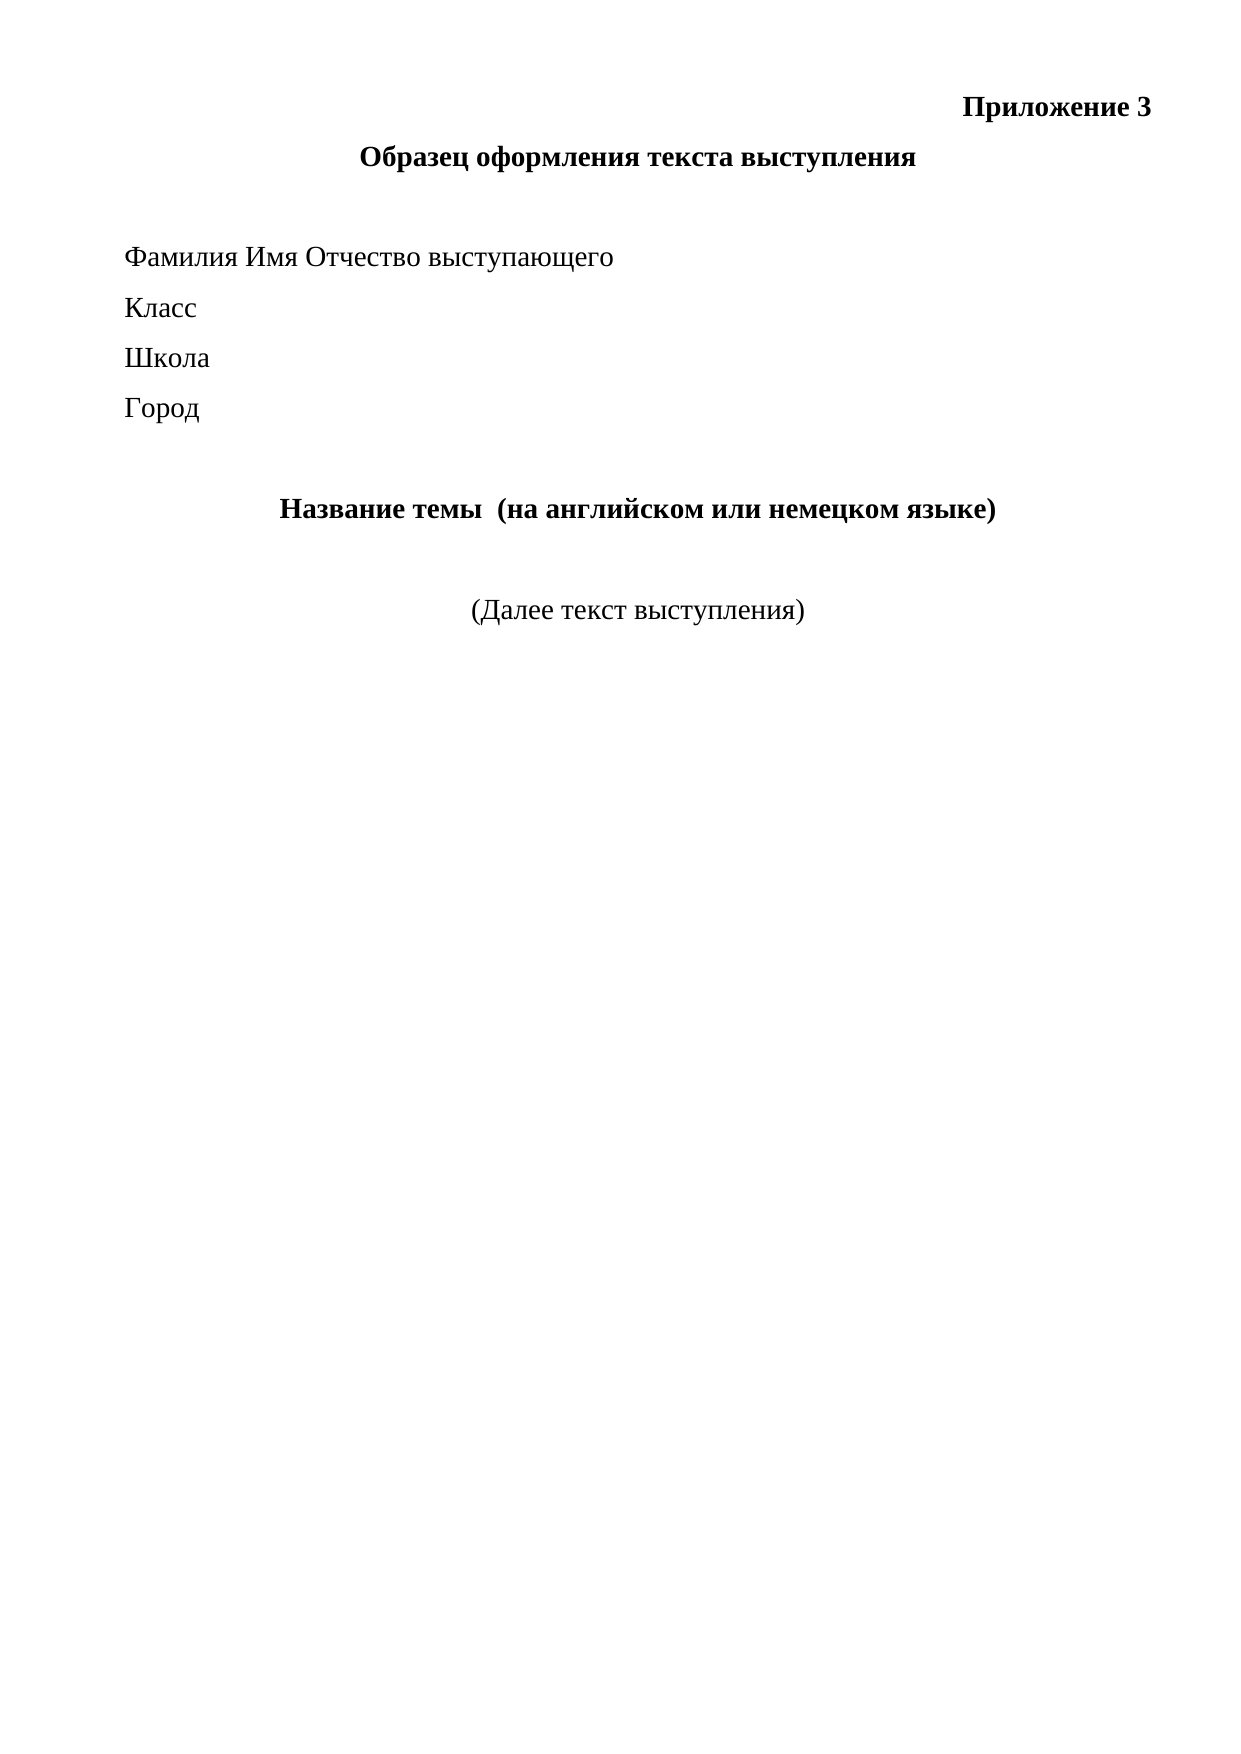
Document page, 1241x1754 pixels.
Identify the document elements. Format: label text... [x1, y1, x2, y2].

text Название темы (на английском или немецком языке) [124, 491, 1152, 525]
text (Далее текст выступления) [124, 592, 1152, 625]
text Школа [124, 340, 1152, 374]
text Образец оформления текста выступления [124, 139, 1152, 172]
text Город [124, 391, 1152, 424]
text Приложение 3 [124, 89, 1152, 122]
text Фамилия Имя Отчество выступающего [124, 239, 1152, 273]
text Класс [124, 290, 1152, 323]
